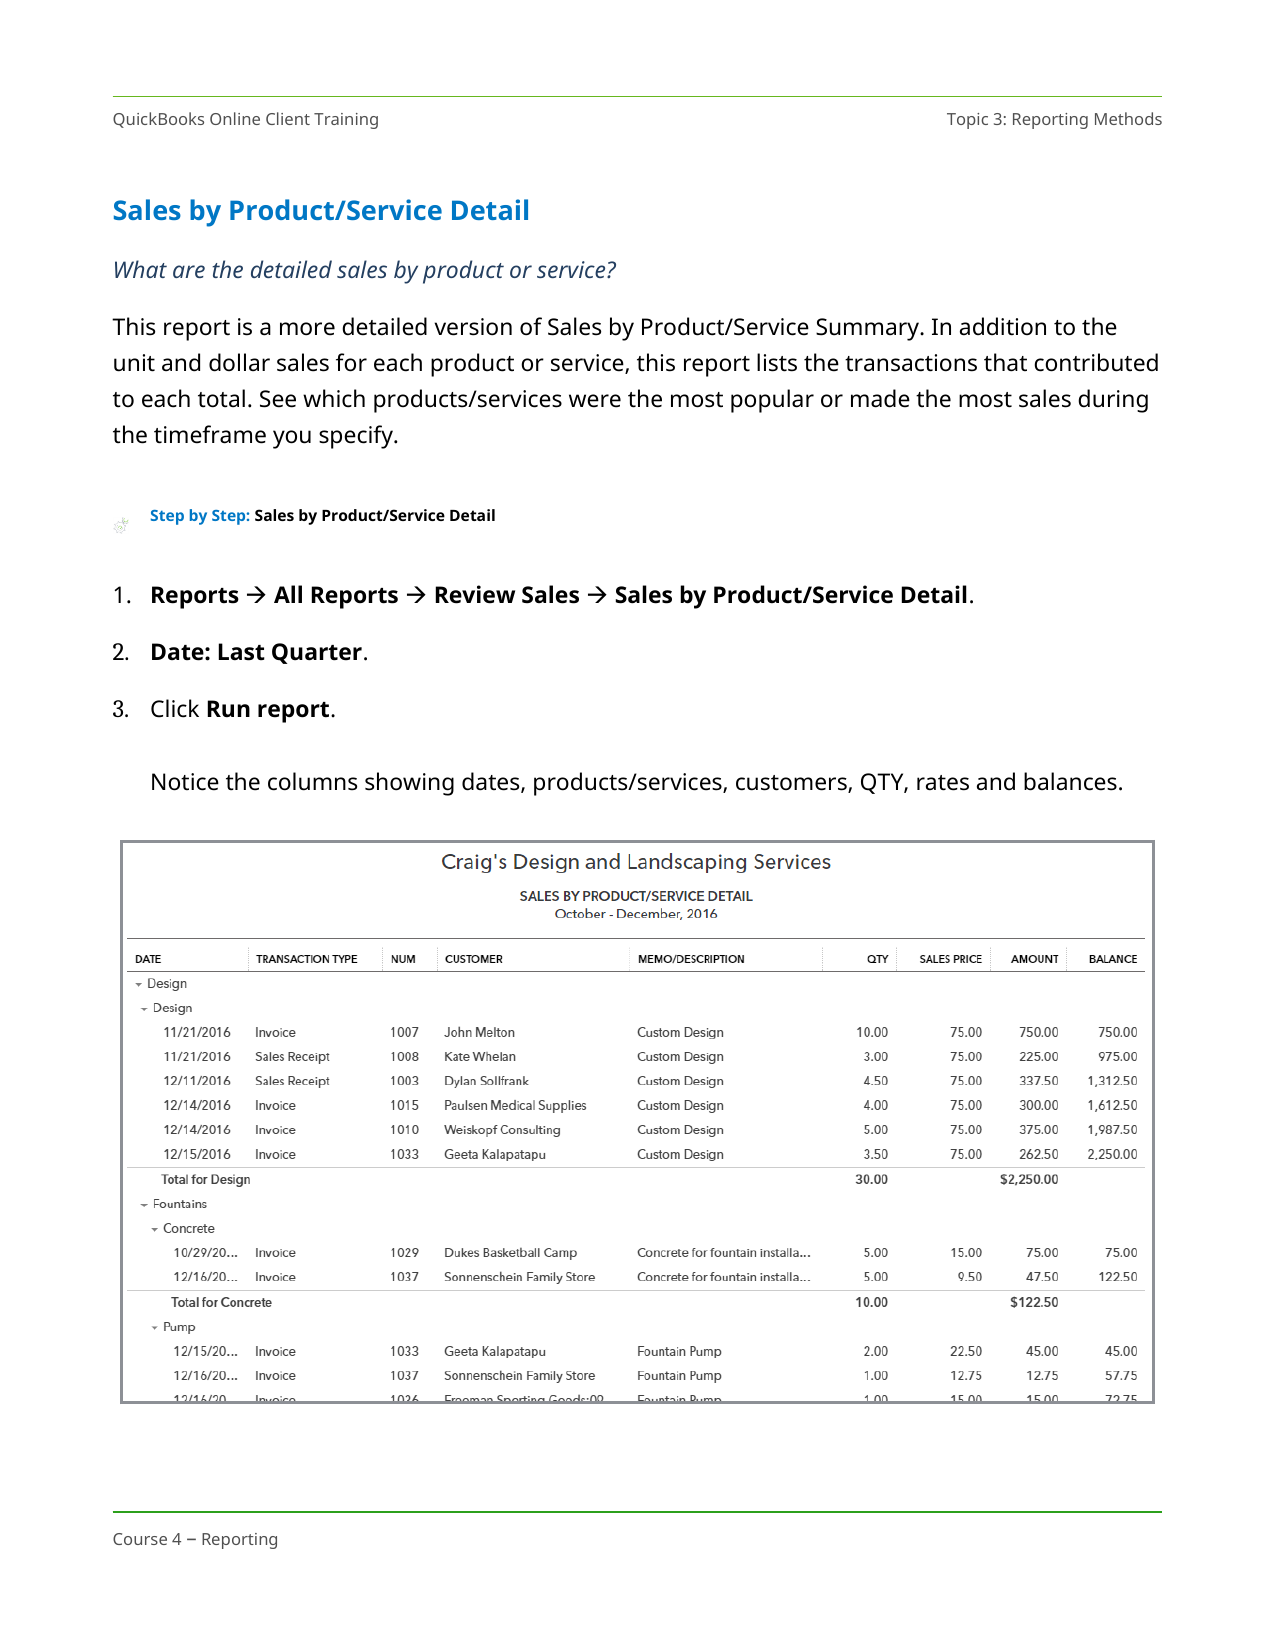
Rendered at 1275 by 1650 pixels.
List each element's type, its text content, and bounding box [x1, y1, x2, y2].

subtitle What are the detailed sales by product or service? [112, 254, 1162, 286]
text Notice the columns showing dates, products/services, customers, QTY, rates and balances. [150, 766, 1162, 797]
subtitle Sales by Product/Service Detail [112, 191, 1162, 228]
list Click Run report. [112, 693, 1162, 724]
picture [113, 517, 129, 534]
subtitle Step by Step: Sales by Product/Service Detail [112, 505, 1162, 542]
picture [123, 843, 1152, 1401]
list Reports All Reports Review Sales Sales by Product/Service Detail. [112, 579, 1162, 611]
text This report is a more detailed version of Sales by Product/Service Summary. In addition to the unit and dollar sales for each product or service, this report lists the transactions that contributed to each total. See which products/services were the most popular or made the most sales during the timeframe you specify. [112, 311, 1162, 450]
list Date: Last Quarter. [112, 636, 1162, 667]
